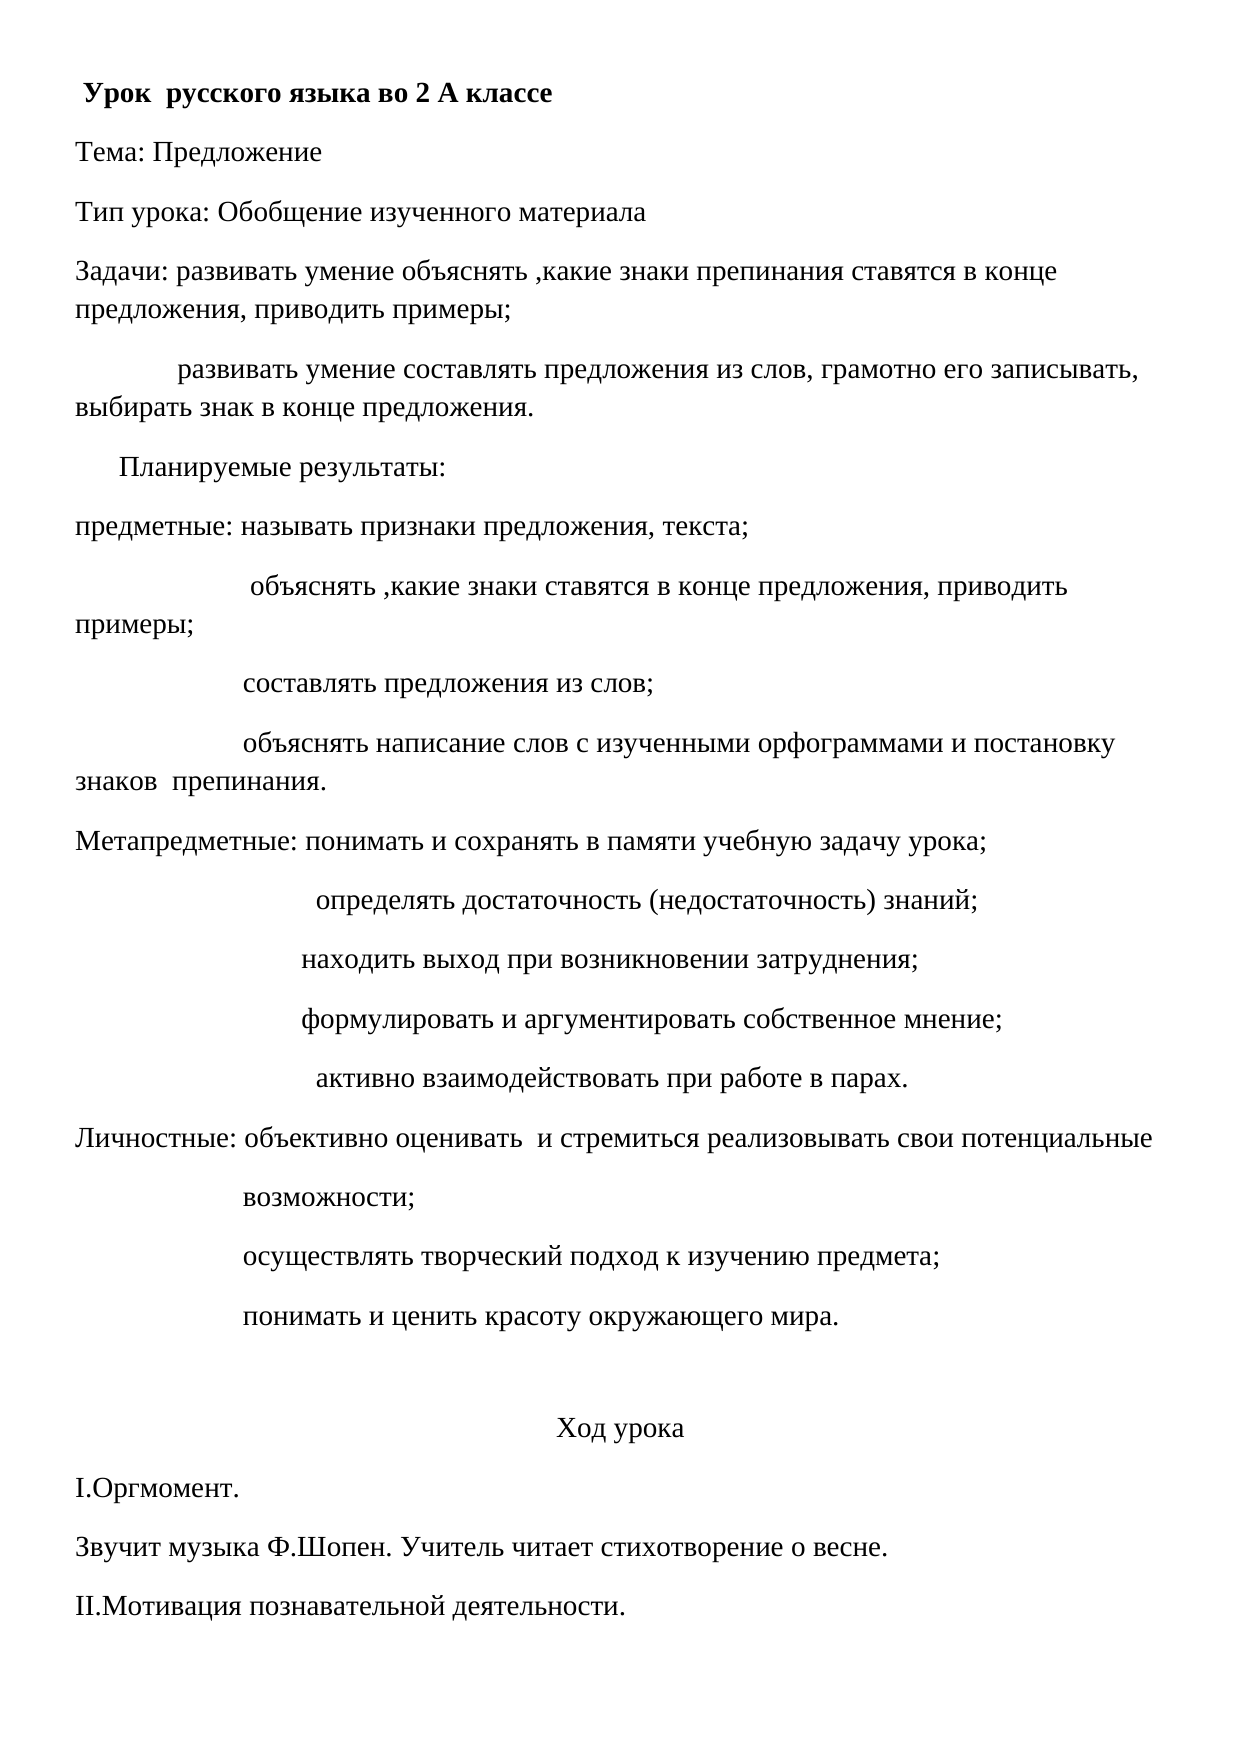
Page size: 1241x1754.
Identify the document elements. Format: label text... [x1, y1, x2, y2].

text Задачи: развивать умение объяснять ,какие знаки препинания ставятся в конце предложения, приводить примеры; [75, 253, 1165, 325]
text Личностные: объективно оценивать и стремиться реализовывать свои потенциальные [75, 1120, 1165, 1153]
text Тип урока: Обобщение изученного материала [75, 194, 1165, 227]
text Метапредметные: понимать и сохранять в памяти учебную задачу урока; [75, 823, 1165, 856]
text составлять предложения из слов; [75, 666, 1165, 699]
text Тема: Предложение [75, 134, 1165, 168]
text формулировать и аргументировать собственное мнение; [75, 1001, 1165, 1034]
text Звучит музыка Ф.Шопен. Учитель читает стихотворение о весне. [75, 1529, 1165, 1563]
text II.Мотивация познавательной деятельности. [75, 1588, 1165, 1622]
text предметные: называть признаки предложения, текста; [75, 508, 1165, 542]
text Ход урока [75, 1410, 1165, 1444]
text определять достаточность (недостаточность) знаний; [75, 882, 1165, 916]
text Планируемые результаты: [75, 449, 1165, 482]
text развивать умение составлять предложения из слов, грамотно его записывать, выбирать знак в конце предложения. [75, 351, 1165, 423]
text I.Оргмомент. [75, 1470, 1165, 1503]
text осуществлять творческий подход к изучению предмета; [75, 1238, 1165, 1272]
text объяснять ,какие знаки ставятся в конце предложения, приводить примеры; [75, 568, 1165, 640]
text находить выход при возникновении затруднения; [75, 942, 1165, 975]
text Урок русского языка во 2 А классе [75, 75, 1165, 108]
text понимать и ценить красоту окружающего мира. [75, 1298, 1165, 1331]
text возможности; [75, 1179, 1165, 1213]
text активно взаимодействовать при работе в парах. [75, 1060, 1165, 1094]
text объяснять написание слов с изученными орфограммами и постановку знаков препинания. [75, 725, 1165, 797]
